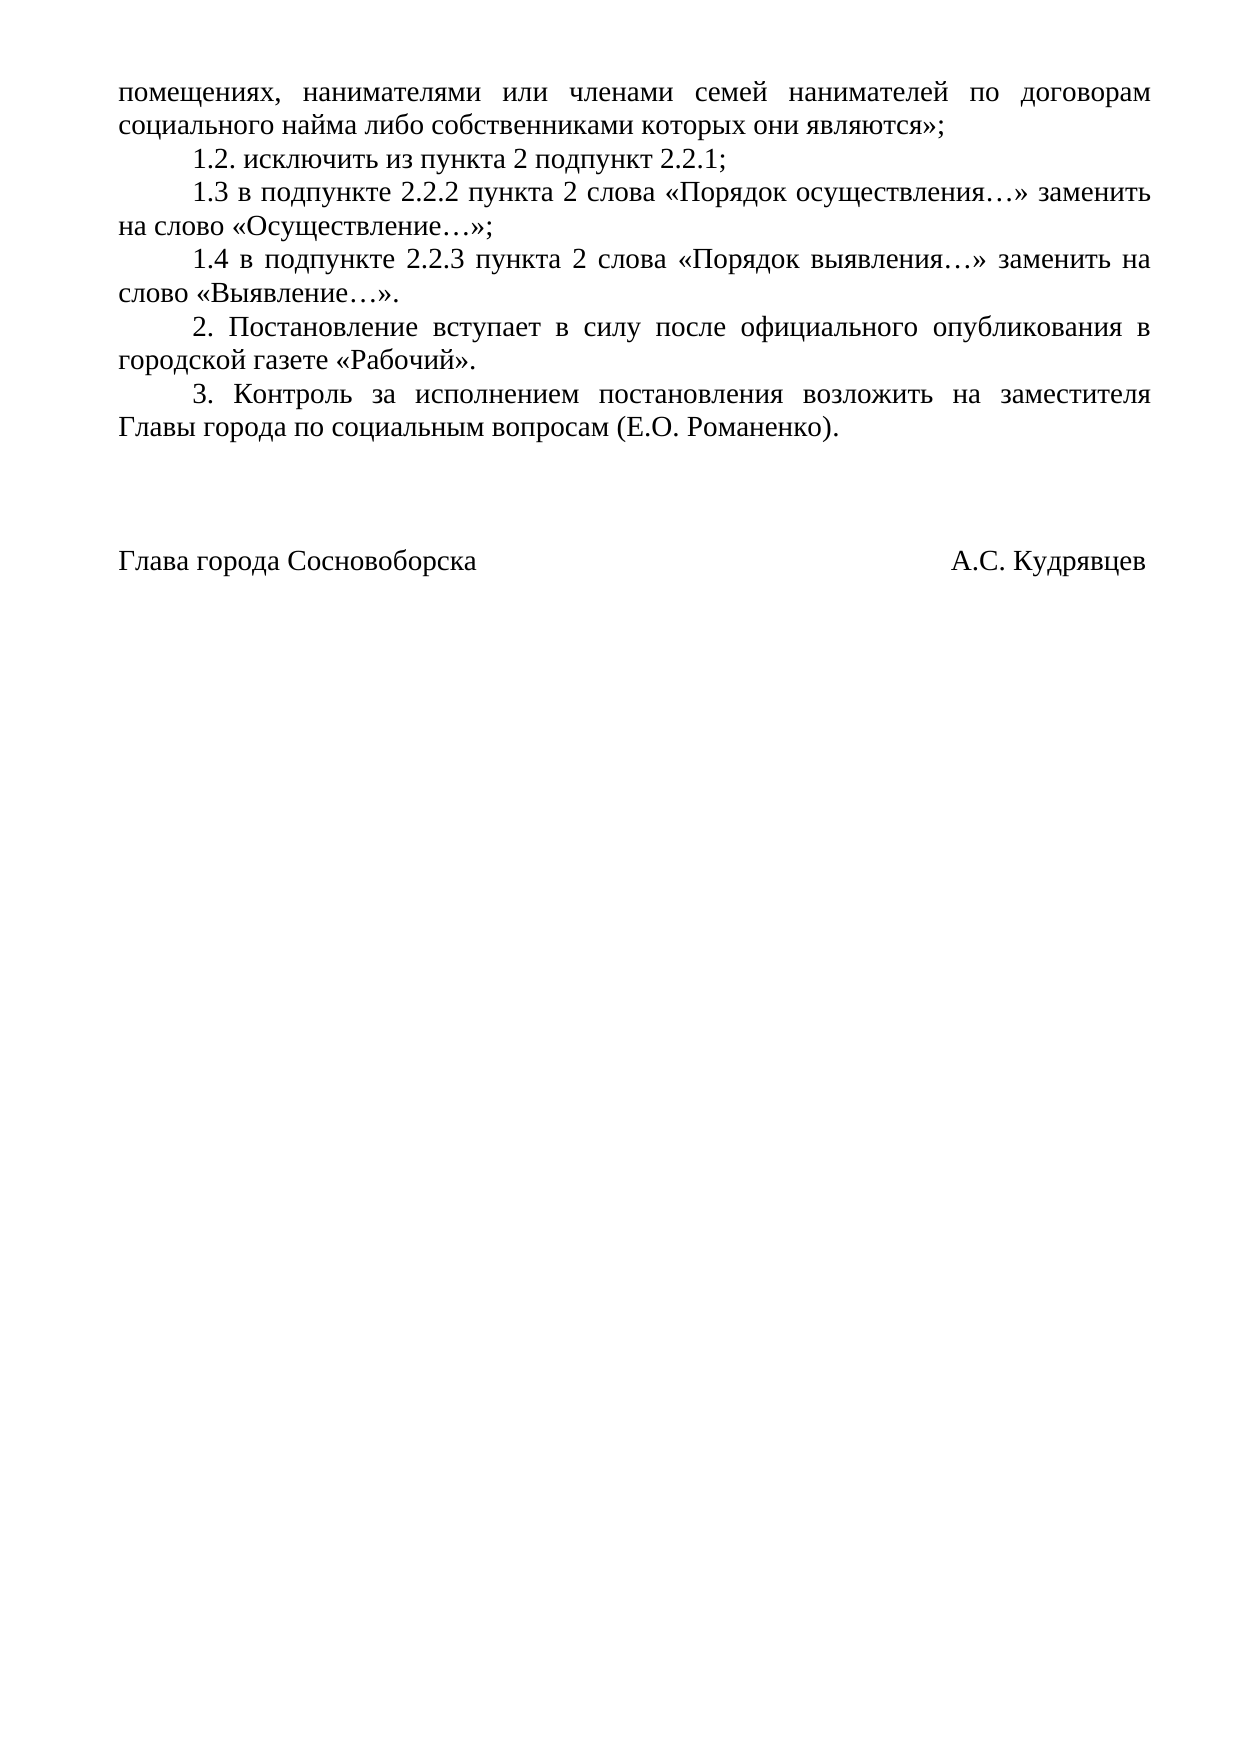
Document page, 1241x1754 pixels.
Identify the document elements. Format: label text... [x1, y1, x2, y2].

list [118, 74, 1152, 141]
text 2. Постановление вступает в силу после официального опубликования в городской газете «Рабочий». [118, 309, 1152, 376]
text Глава города Сосновоборска А.С. Кудрявцев [118, 543, 1152, 577]
text 3. Контроль за исполнением постановления возложить на заместителя Главы города по социальным вопросам (Е.О. Романенко). [118, 376, 1152, 443]
text 1.3 в подпункте 2.2.2 пункта 2 слова «Порядок осуществления…» заменить на слово «Осуществление…»; [118, 174, 1152, 242]
text 1.4 в подпункте 2.2.3 пункта 2 слова «Порядок выявления…» заменить на слово «Выявление…». [118, 242, 1152, 309]
text 1.2. исключить из пункта 2 подпункт 2.2.1; [118, 141, 1152, 174]
